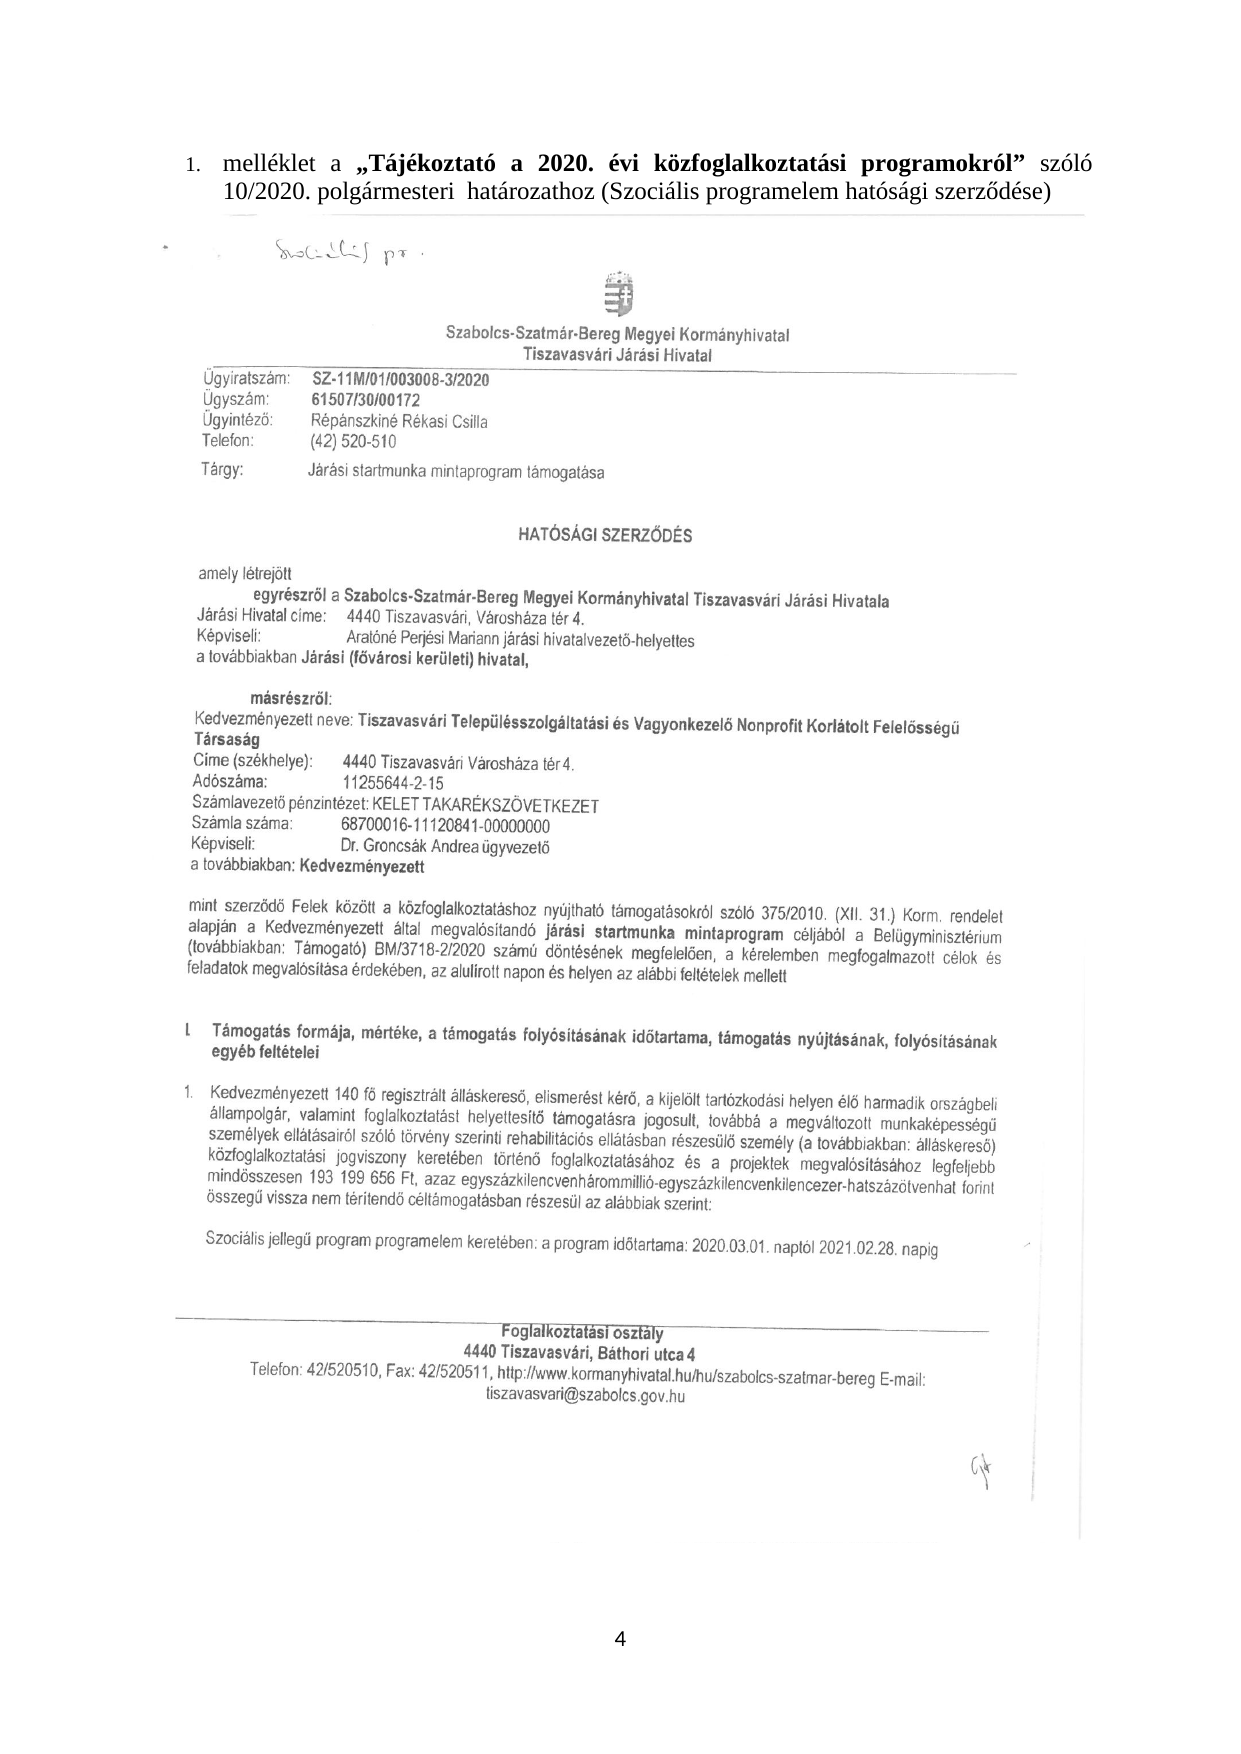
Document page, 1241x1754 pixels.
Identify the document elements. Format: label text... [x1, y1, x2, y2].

picture [147, 205, 1093, 1543]
list melléklet a „Tájékoztató a 2020. évi közfoglalkoztatási programokról” szóló 10/2020. polgármesteri határozathoz (Szociális programelem hatósági szerződése) [185, 148, 1093, 205]
